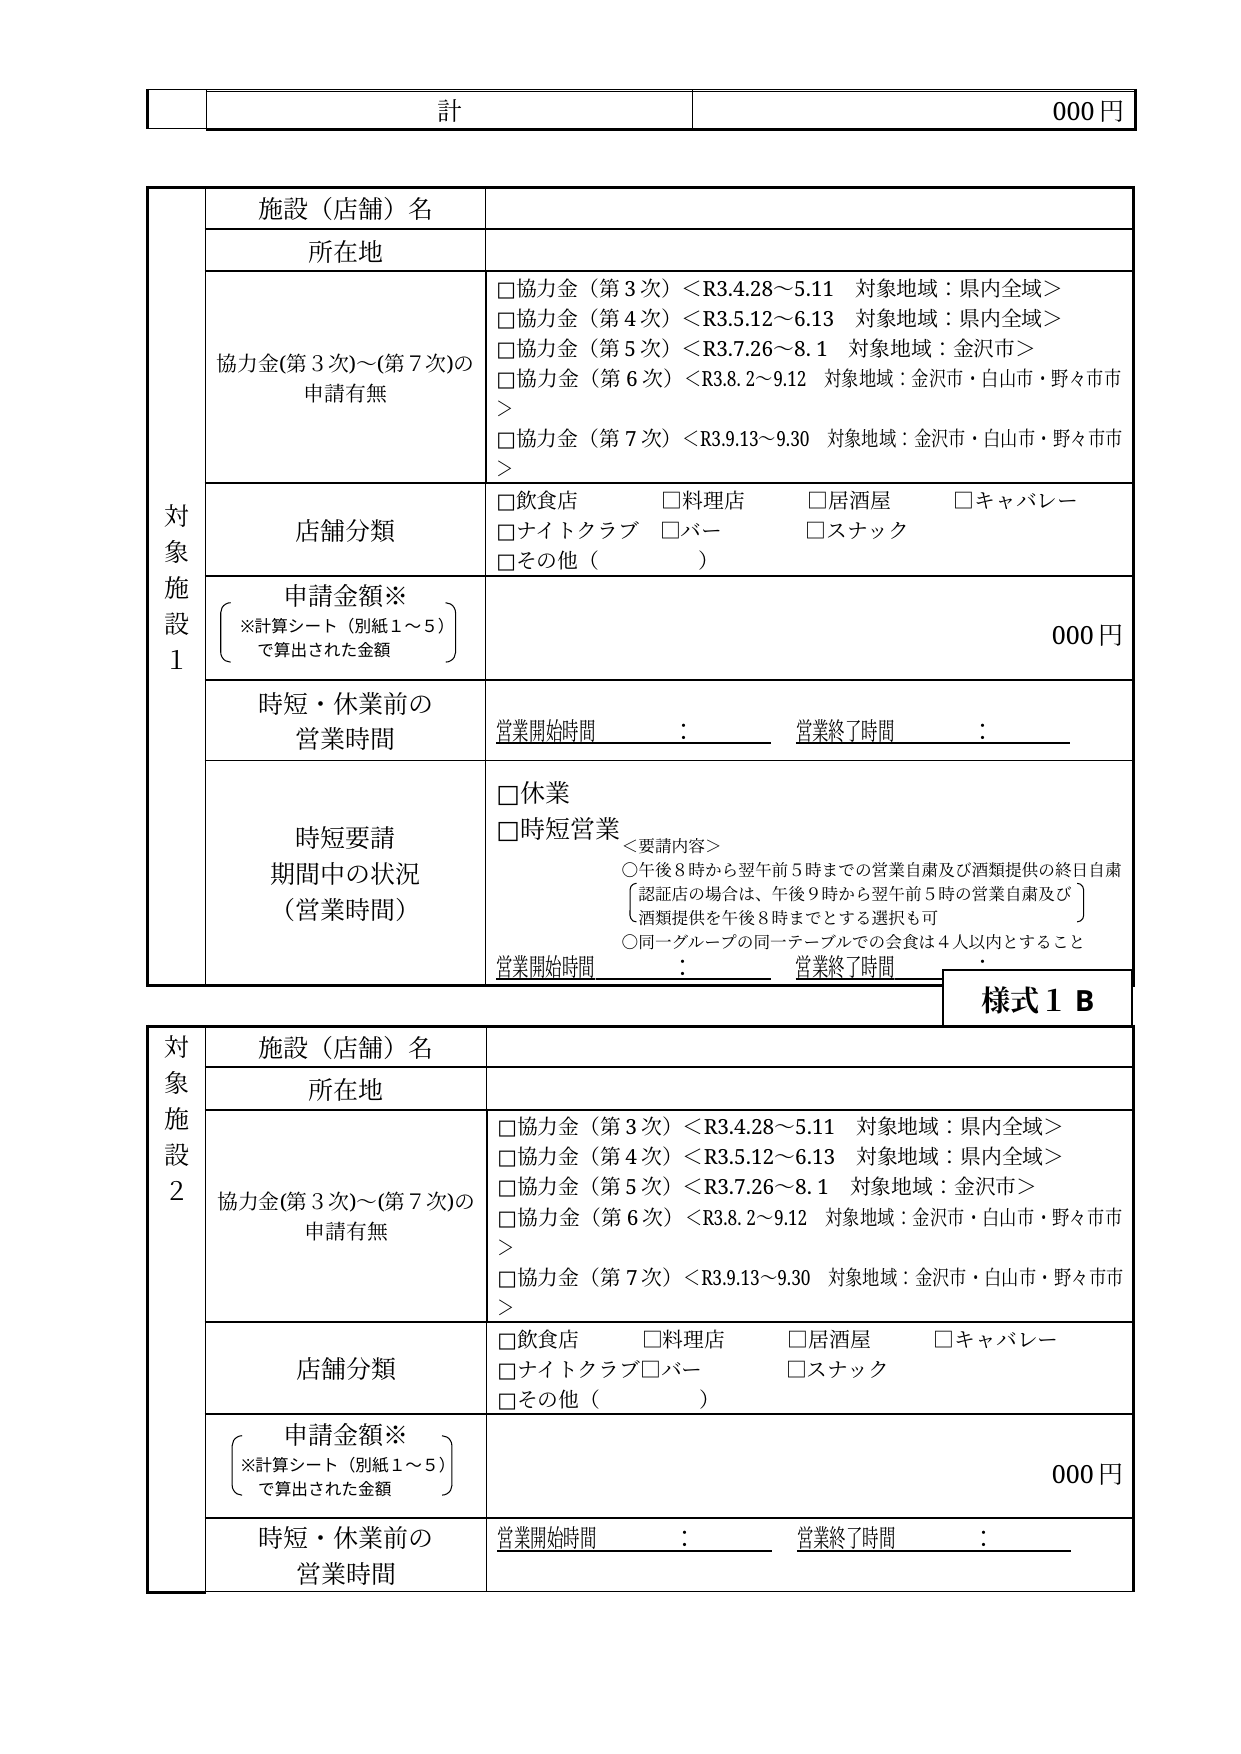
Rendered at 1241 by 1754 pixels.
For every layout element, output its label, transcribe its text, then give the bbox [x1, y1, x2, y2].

table_cell 申請金額※ ※計算シート（別紙１～５） で算出された金額 [206, 1415, 486, 1517]
table_cell 営業開始時間 ： 営業終了時間 ： [486, 681, 1132, 760]
table_header 対象施設 ２ [149, 1028, 205, 1591]
table_header [486, 189, 1132, 227]
table_cell □飲食店 □料理店 □居酒屋 □キャバレー □ナイトクラブ □バー □スナック □その他（ ） [486, 484, 1132, 575]
table_cell 所在地 [206, 1068, 486, 1108]
table_cell [487, 1068, 1132, 1108]
table_cell [486, 230, 1132, 270]
table_cell □協力金（第3次）＜R3.4.28～5.11 対象地域：県内全域＞ □協力金（第4次）＜R3.5.12～6.13 対象地域：県内全域＞ □協力金（第5次）＜R3.7.26～8. 1 対象地域：金沢市＞ □協力金（第6次）＜R3.8. 2～9.12 対象地域：金沢市・白山市・野々市市＞ □協力金（第7次）＜R3.9.13～9.30 対象地域：金沢市・白山市・野々市市＞ [488, 1111, 1132, 1321]
table_header 対象施設 １ [149, 189, 205, 984]
table_cell 000円 [693, 92, 1134, 128]
table_cell 協力金(第３次)～(第７次)の申請有無 [206, 272, 485, 482]
table_cell 000円 [486, 577, 1132, 678]
table_header 施設（店舗）名 [206, 189, 485, 227]
table_cell 時短・休業前の 営業時間 [206, 1519, 486, 1591]
table_cell □休業 □時短営業 営業開始時間 ： 営業終了時間 ： [486, 761, 1132, 984]
table_cell 時短要請 期間中の状況 （営業時間） [206, 761, 485, 984]
table_cell 店舗分類 [206, 1323, 486, 1413]
table_cell 営業開始時間 ： 営業終了時間 ： [487, 1519, 1132, 1591]
table_cell 申請金額※ ※計算シート（別紙１～５） で算出された金額 [206, 577, 485, 678]
table_cell 時短・休業前の 営業時間 [206, 681, 485, 760]
table_cell 所在地 [206, 230, 485, 270]
table_cell 計 [207, 92, 692, 128]
table_header 施設（店舗）名 [206, 1028, 486, 1066]
table_cell 店舗分類 [206, 484, 485, 575]
table_cell 000円 [487, 1415, 1132, 1517]
table_header [487, 1028, 1132, 1066]
table_cell 協力金(第３次)～(第７次)の申請有無 [206, 1111, 486, 1321]
table_cell □協力金（第3次）＜R3.4.28～5.11 対象地域：県内全域＞ □協力金（第4次）＜R3.5.12～6.13 対象地域：県内全域＞ □協力金（第5次）＜R3.7.26～8. 1 対象地域：金沢市＞ □協力金（第6次）＜R3.8. 2～9.12 対象地域：金沢市・白山市・野々市市＞ □協力金（第7次）＜R3.9.13～9.30 対象地域：金沢市・白山市・野々市市＞ [487, 272, 1132, 482]
table_cell □飲食店 □料理店 □居酒屋 □キャバレー □ナイトクラブ□バー □スナック □その他（ ） [487, 1323, 1132, 1413]
